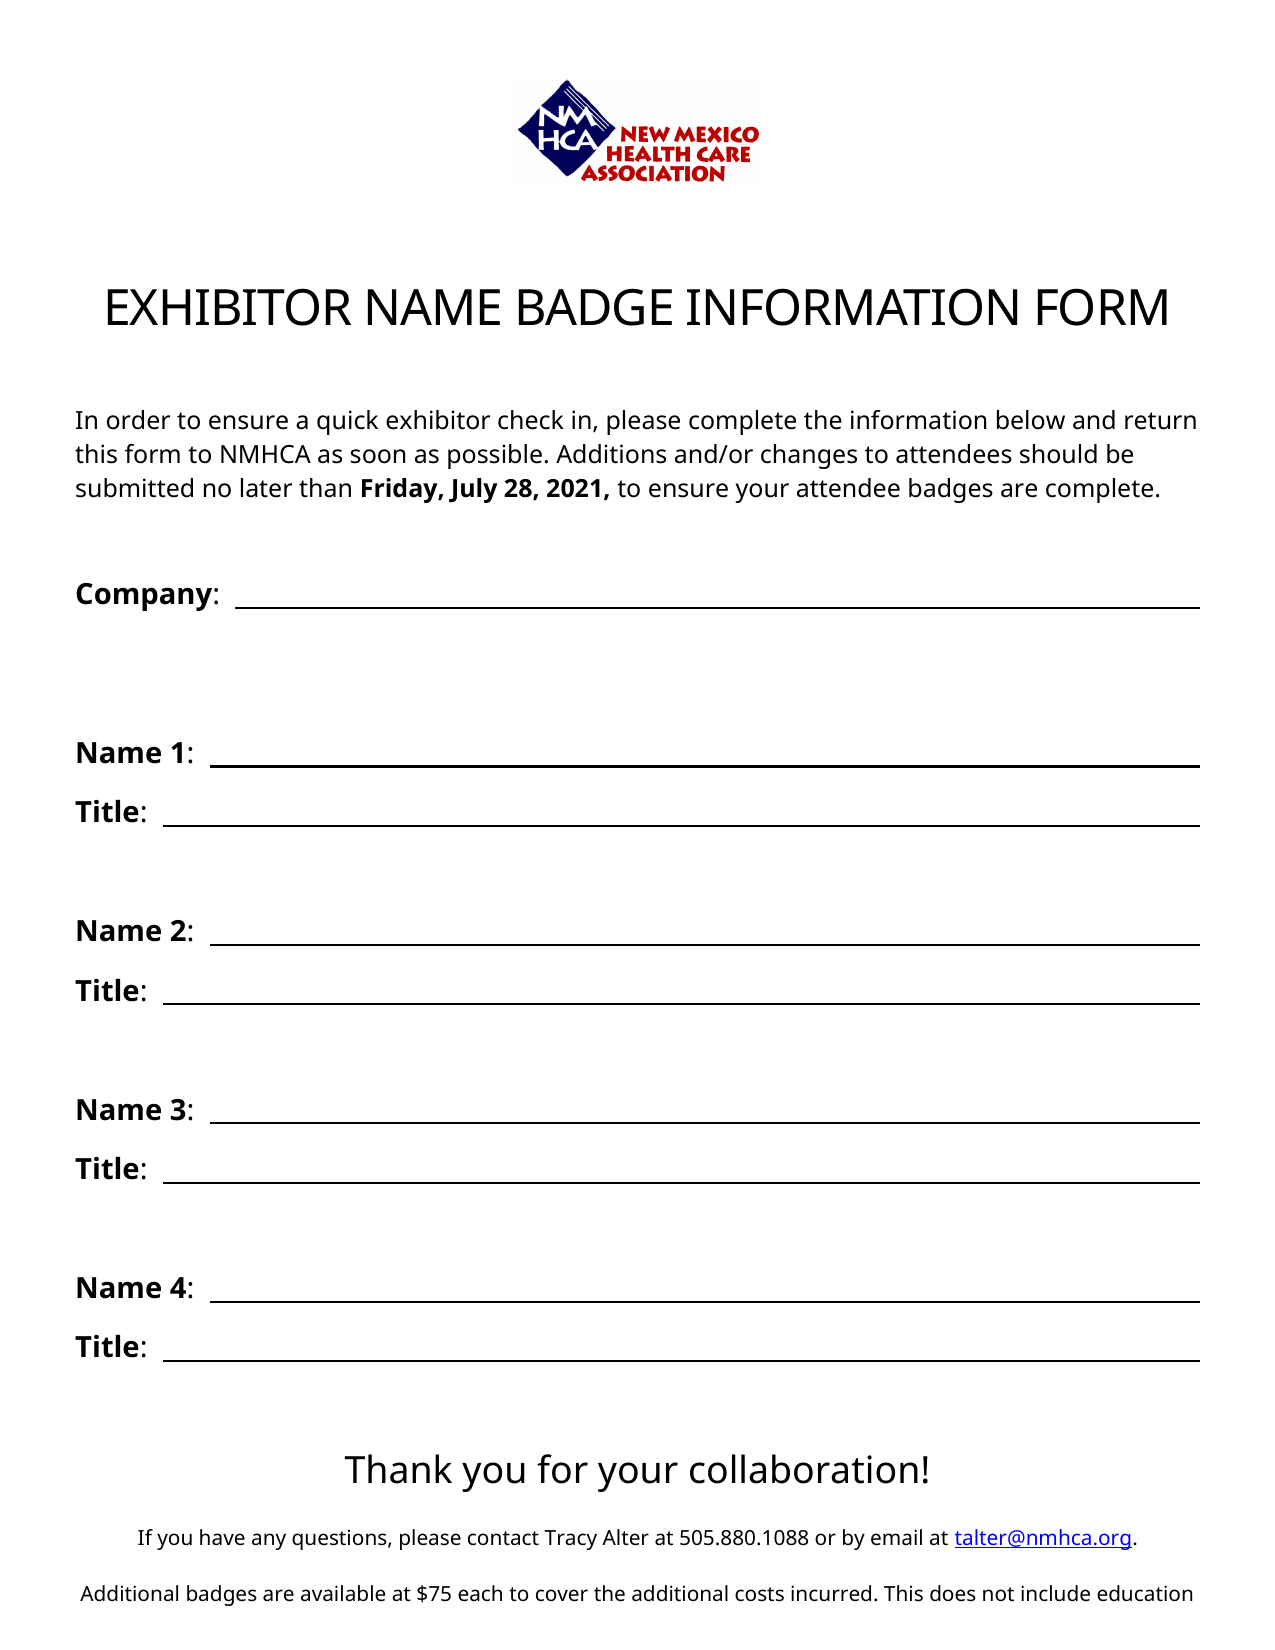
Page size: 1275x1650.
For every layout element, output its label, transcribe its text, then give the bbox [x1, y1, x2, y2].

text In order to ensure a quick exhibitor check in, please complete the information below and return this form to NMHCA as soon as possible. Additions and/or changes to attendees should be submitted no later than Friday, July 28, 2021, to ensure your attendee badges are complete. [75, 403, 1200, 505]
subtitle EXHIBITOR NAME BADGE INFORMATION FORM [75, 272, 1200, 340]
text Name 2: [75, 910, 1200, 950]
text Title: [75, 1327, 1200, 1366]
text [75, 1579, 1200, 1608]
text Name 1: [75, 732, 1200, 772]
picture [512, 77, 763, 185]
text Name 3: [75, 1089, 1200, 1128]
text Thank you for your collaboration! [75, 1443, 1200, 1494]
text Name 4: [75, 1267, 1200, 1307]
text Title: [75, 1148, 1200, 1188]
text Title: [75, 970, 1200, 1009]
text Title: [75, 791, 1200, 831]
text If you have any questions, please contact Tracy Alter at 505.880.1088 or by email at talter@nmhca.org. [75, 1523, 1200, 1551]
text Company: [75, 573, 1200, 613]
